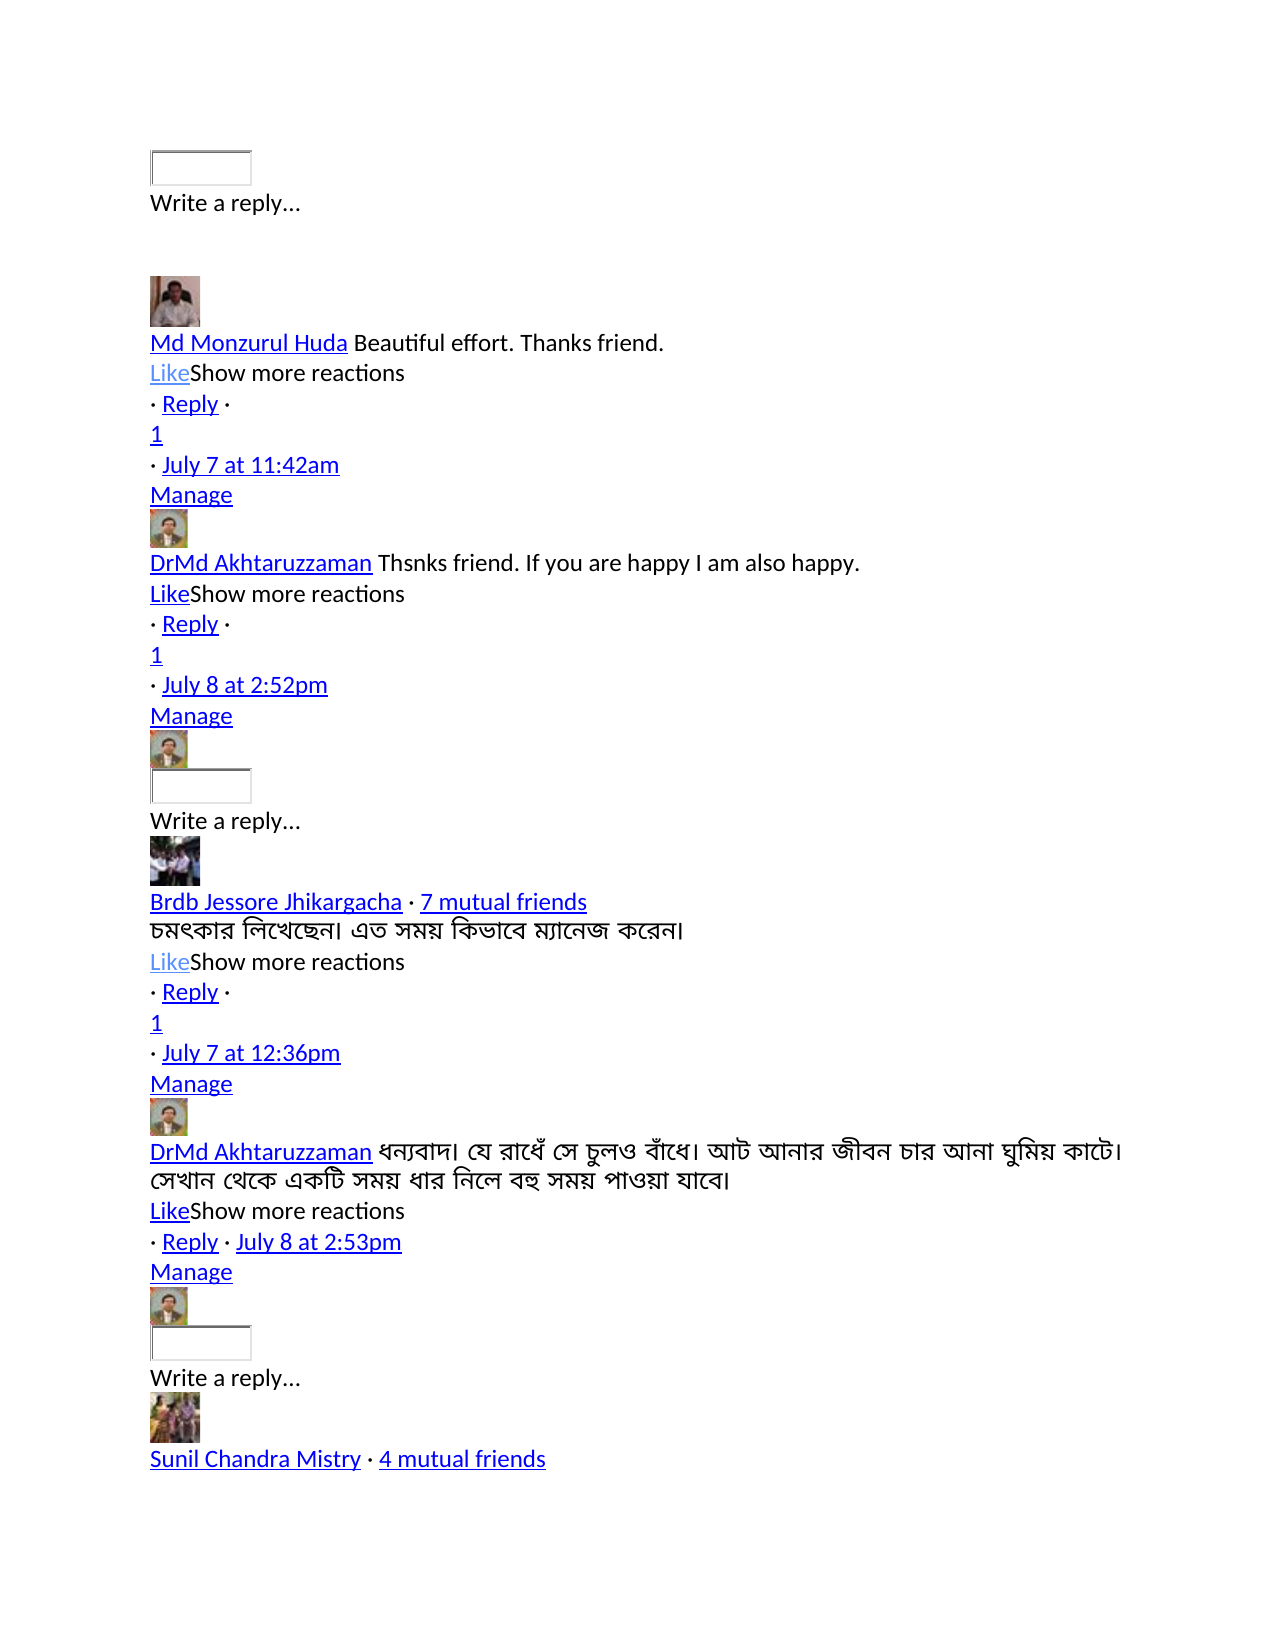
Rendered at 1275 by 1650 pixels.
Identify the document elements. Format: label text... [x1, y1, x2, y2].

picture [150, 836, 200, 886]
text · July 7 at 12:36pm [150, 1037, 1125, 1068]
text · Reply · [150, 976, 1125, 1007]
picture [150, 1098, 188, 1136]
text 1 [150, 418, 1125, 449]
text · Reply · [150, 388, 1125, 418]
text Manage [150, 1257, 1125, 1287]
text DrMd Akhtaruzzaman Thsnks friend. If you are happy I am also happy. [150, 547, 1125, 578]
text LikeShow more reactions [150, 357, 1125, 388]
text LikeShow more reactions [150, 946, 1125, 976]
text Manage [150, 700, 1125, 730]
text DrMd Akhtaruzzaman ধন্যবাদ। যে রাধেঁ সে চুলও বাঁধে। আট আনার জীবন চার আনা ঘুমিয় কাটে। সেখান থেকে একটি সময় ধার নিলে বহু সময় পাওয়া যাবে। [150, 1136, 1125, 1196]
picture [150, 1392, 200, 1443]
picture [150, 1287, 188, 1325]
text Write a reply... [150, 1362, 1125, 1393]
text Sunil Chandra Mistry · 4 mutual friends [150, 1443, 1125, 1473]
text Write a reply... [150, 806, 1125, 836]
picture [150, 276, 200, 327]
text Manage [150, 1068, 1125, 1098]
text · Reply · July 8 at 2:53pm [150, 1226, 1125, 1257]
text চমৎকার লিখেছেন। এত সময় কিভাবে ম্যানেজ করেন। [150, 917, 1125, 946]
text LikeShow more reactions [150, 1196, 1125, 1226]
text Brdb Jessore Jhikargacha · 7 mutual friends [150, 886, 1125, 917]
text Manage [150, 479, 1125, 510]
picture [150, 509, 188, 548]
text Md Monzurul Huda Beautiful effort. Thanks friend. [150, 327, 1125, 357]
text 1 [150, 639, 1125, 669]
text · July 8 at 2:52pm [150, 669, 1125, 700]
text Write a reply... [150, 188, 1125, 218]
text 1 [150, 1007, 1125, 1037]
text LikeShow more reactions [150, 578, 1125, 608]
picture [150, 730, 188, 768]
text · July 7 at 11:42am [150, 449, 1125, 479]
text · Reply · [150, 608, 1125, 639]
